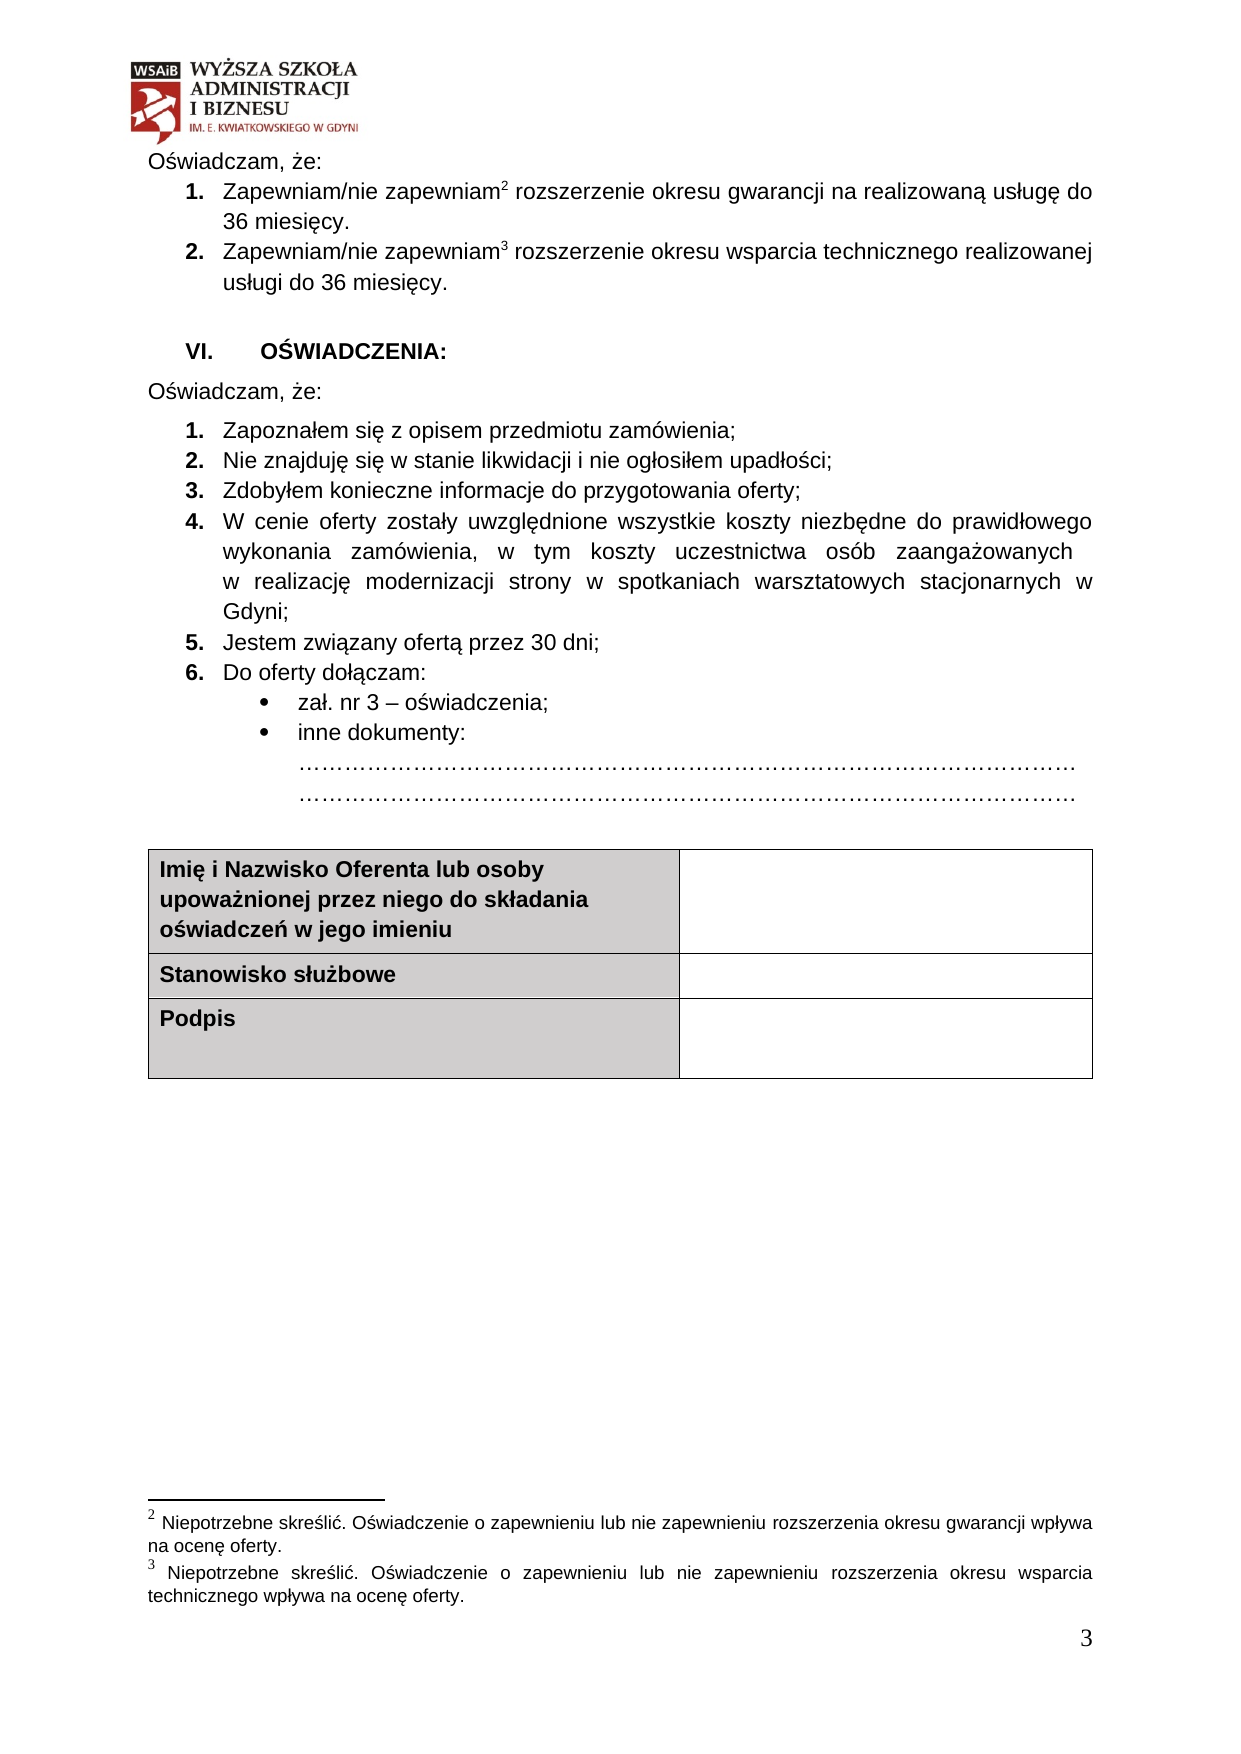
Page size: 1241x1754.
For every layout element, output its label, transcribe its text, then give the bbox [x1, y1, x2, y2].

list inne dokumenty: [260, 719, 1093, 746]
table_header Imię i Nazwisko Oferenta lub osoby upoważnionej przez niego do składania oświadczeń w jego imieniu [149, 850, 679, 953]
table_cell Podpis [149, 999, 679, 1078]
list W cenie oferty zostały uwzględnione wszystkie koszty niezbędne do prawidłowego wykonania zamówienia, w tym koszty uczestnictwa osób zaangażowanych w realizację modernizacji strony w spotkaniach warsztatowych stacjonarnych w Gdyni; [185, 508, 1093, 625]
text Oświadczam, że: [148, 148, 1093, 174]
list Zdobyłem konieczne informacje do przygotowania oferty; [185, 477, 1093, 504]
list Do oferty dołączam: [185, 659, 1093, 685]
list OŚWIADCZENIA: [185, 338, 1093, 364]
table_header [680, 850, 1092, 953]
list Zapewniam/nie zapewniam rozszerzenie okresu wsparcia technicznego realizowanej usługi do 36 miesięcy. [185, 238, 1093, 295]
picture [111, 42, 377, 151]
table_cell Stanowisko służbowe [149, 954, 679, 997]
list Jestem związany ofertą przez 30 dni; [185, 628, 1093, 655]
table_cell [680, 999, 1092, 1078]
text Oświadczam, że: [148, 378, 1093, 404]
list Zapewniam/nie zapewniam rozszerzenie okresu gwarancji na realizowaną usługę do 36 miesięcy. [185, 178, 1093, 234]
table_cell [680, 954, 1092, 997]
list zał. nr 3 – oświadczenia; [260, 689, 1093, 715]
list …………………………………………………………………………………………………………………………………………………………………………………… [298, 749, 1093, 806]
list Zapoznałem się z opisem przedmiotu zamówienia; [185, 417, 1093, 443]
list Nie znajduję się w stanie likwidacji i nie ogłosiłem upadłości; [185, 447, 1074, 474]
